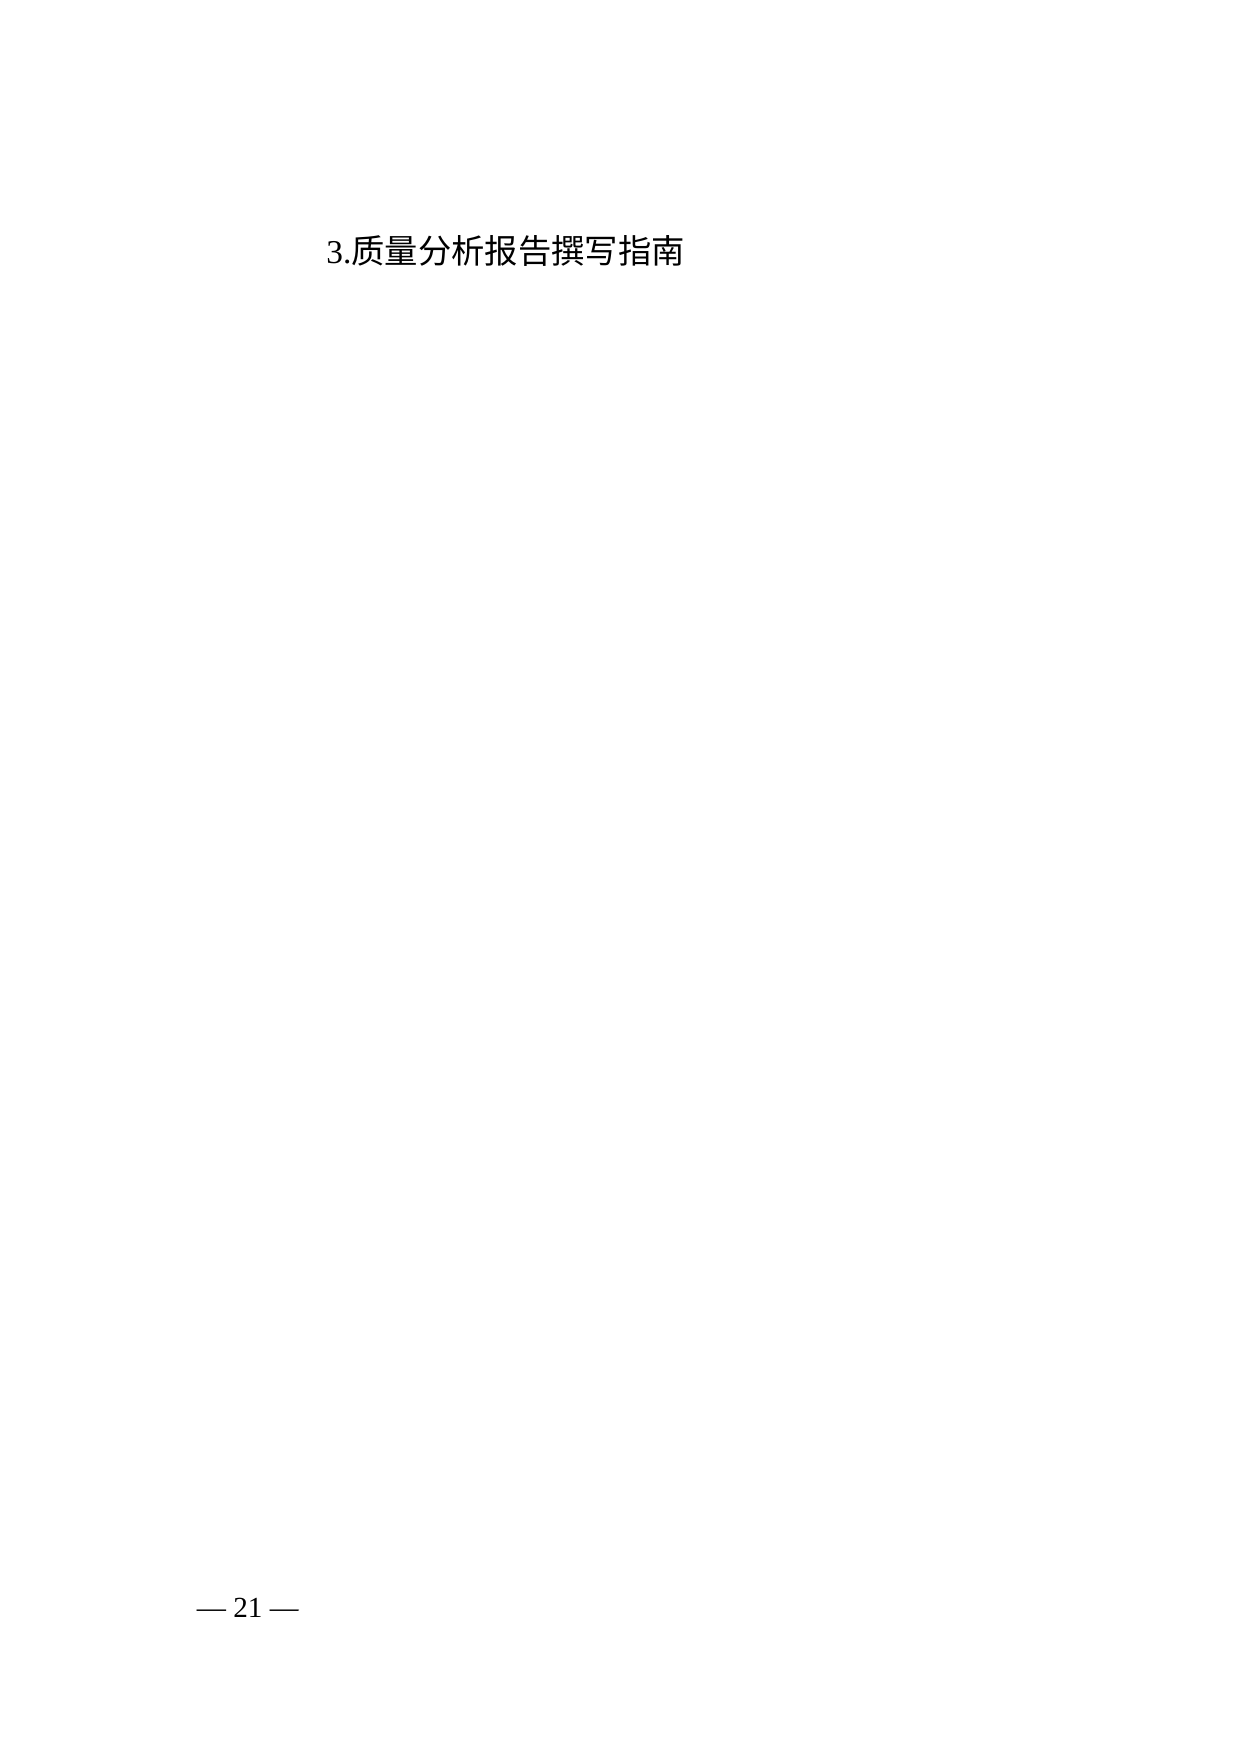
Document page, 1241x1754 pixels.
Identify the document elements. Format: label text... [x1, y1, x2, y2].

text 3.质量分析报告撰写指南 [159, 217, 1081, 282]
